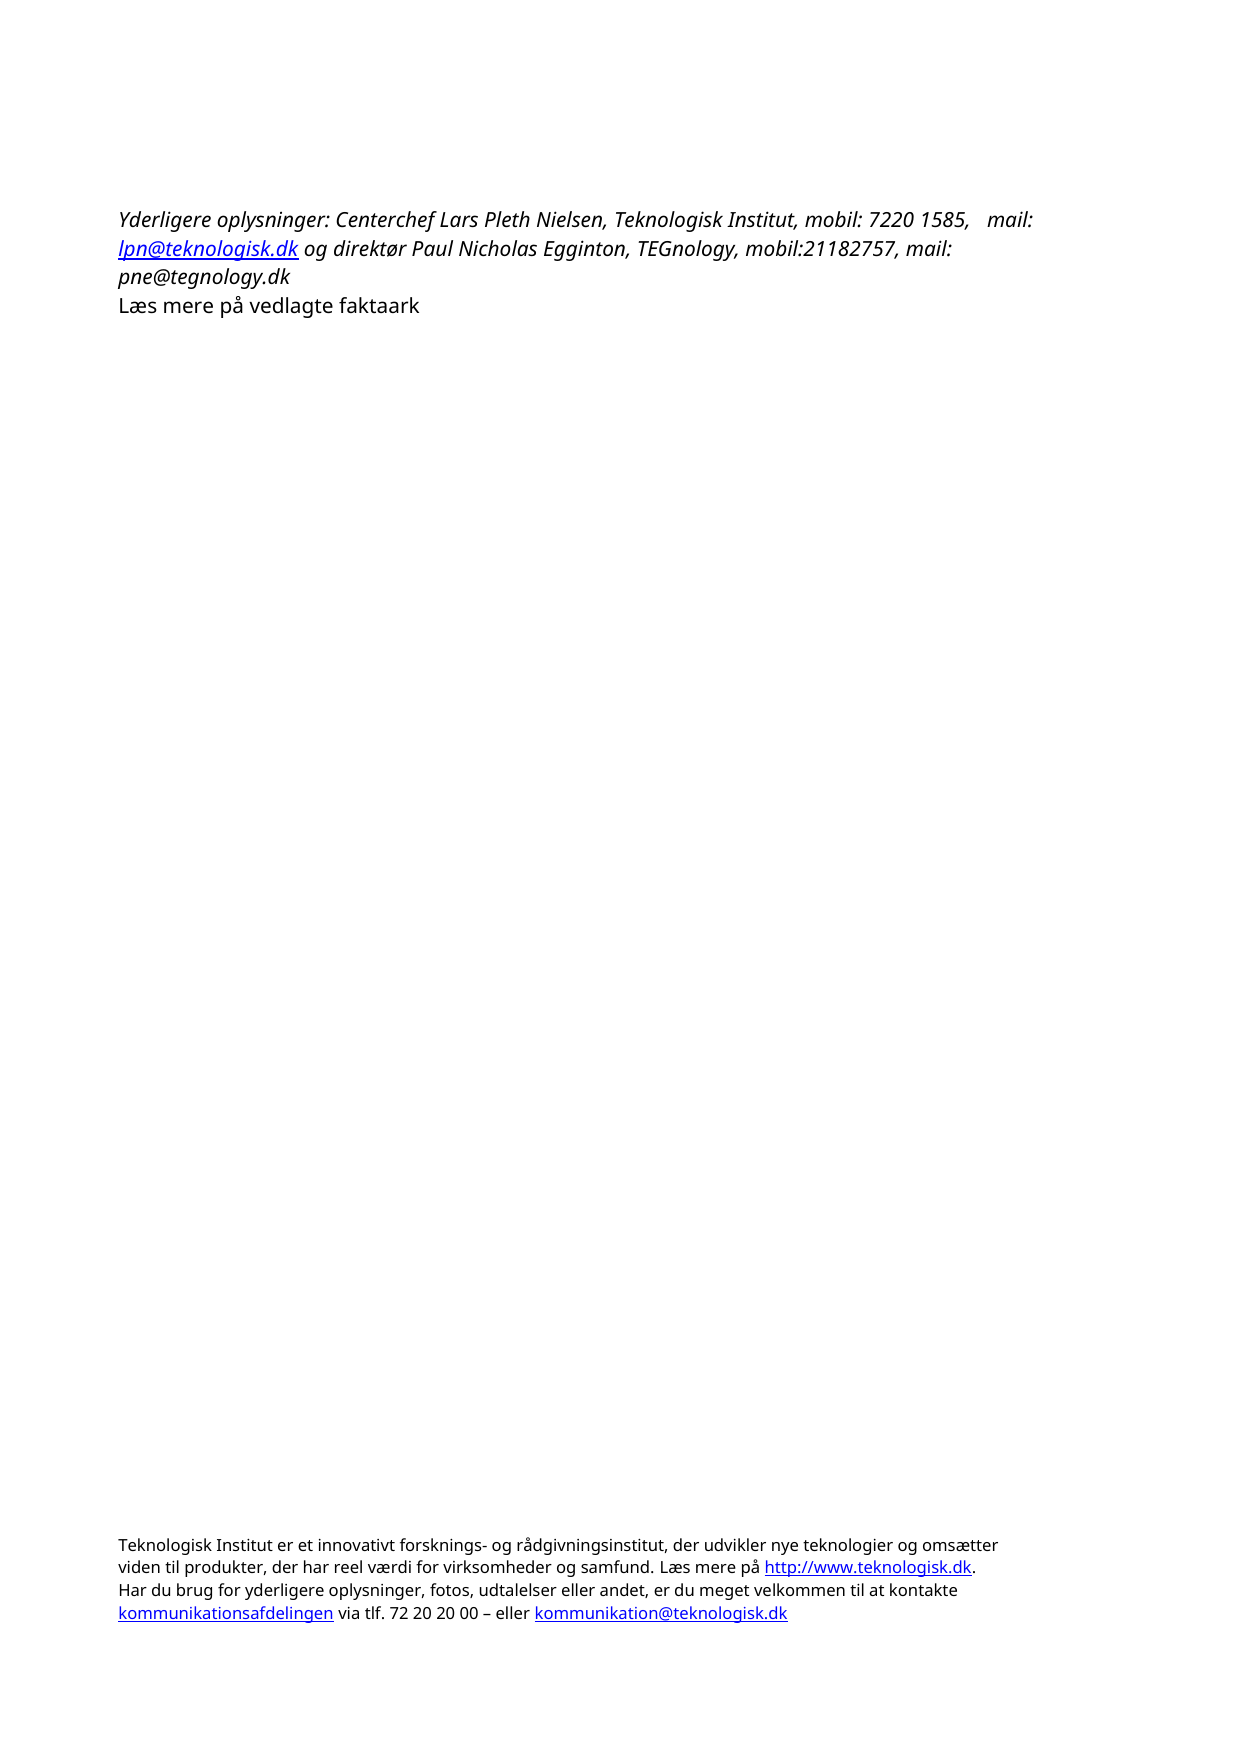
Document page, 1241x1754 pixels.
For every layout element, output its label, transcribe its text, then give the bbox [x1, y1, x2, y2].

text Læs mere på vedlagte faktaark [118, 291, 1122, 319]
text Yderligere oplysninger: Centerchef Lars Pleth Nielsen, Teknologisk Institut, mobil: 7220 1585, mail: lpn@teknologisk.dk og direktør Paul Nicholas Egginton, TEGnology, mobil:21182757, mail: pne@tegnology.dk [118, 206, 1122, 291]
